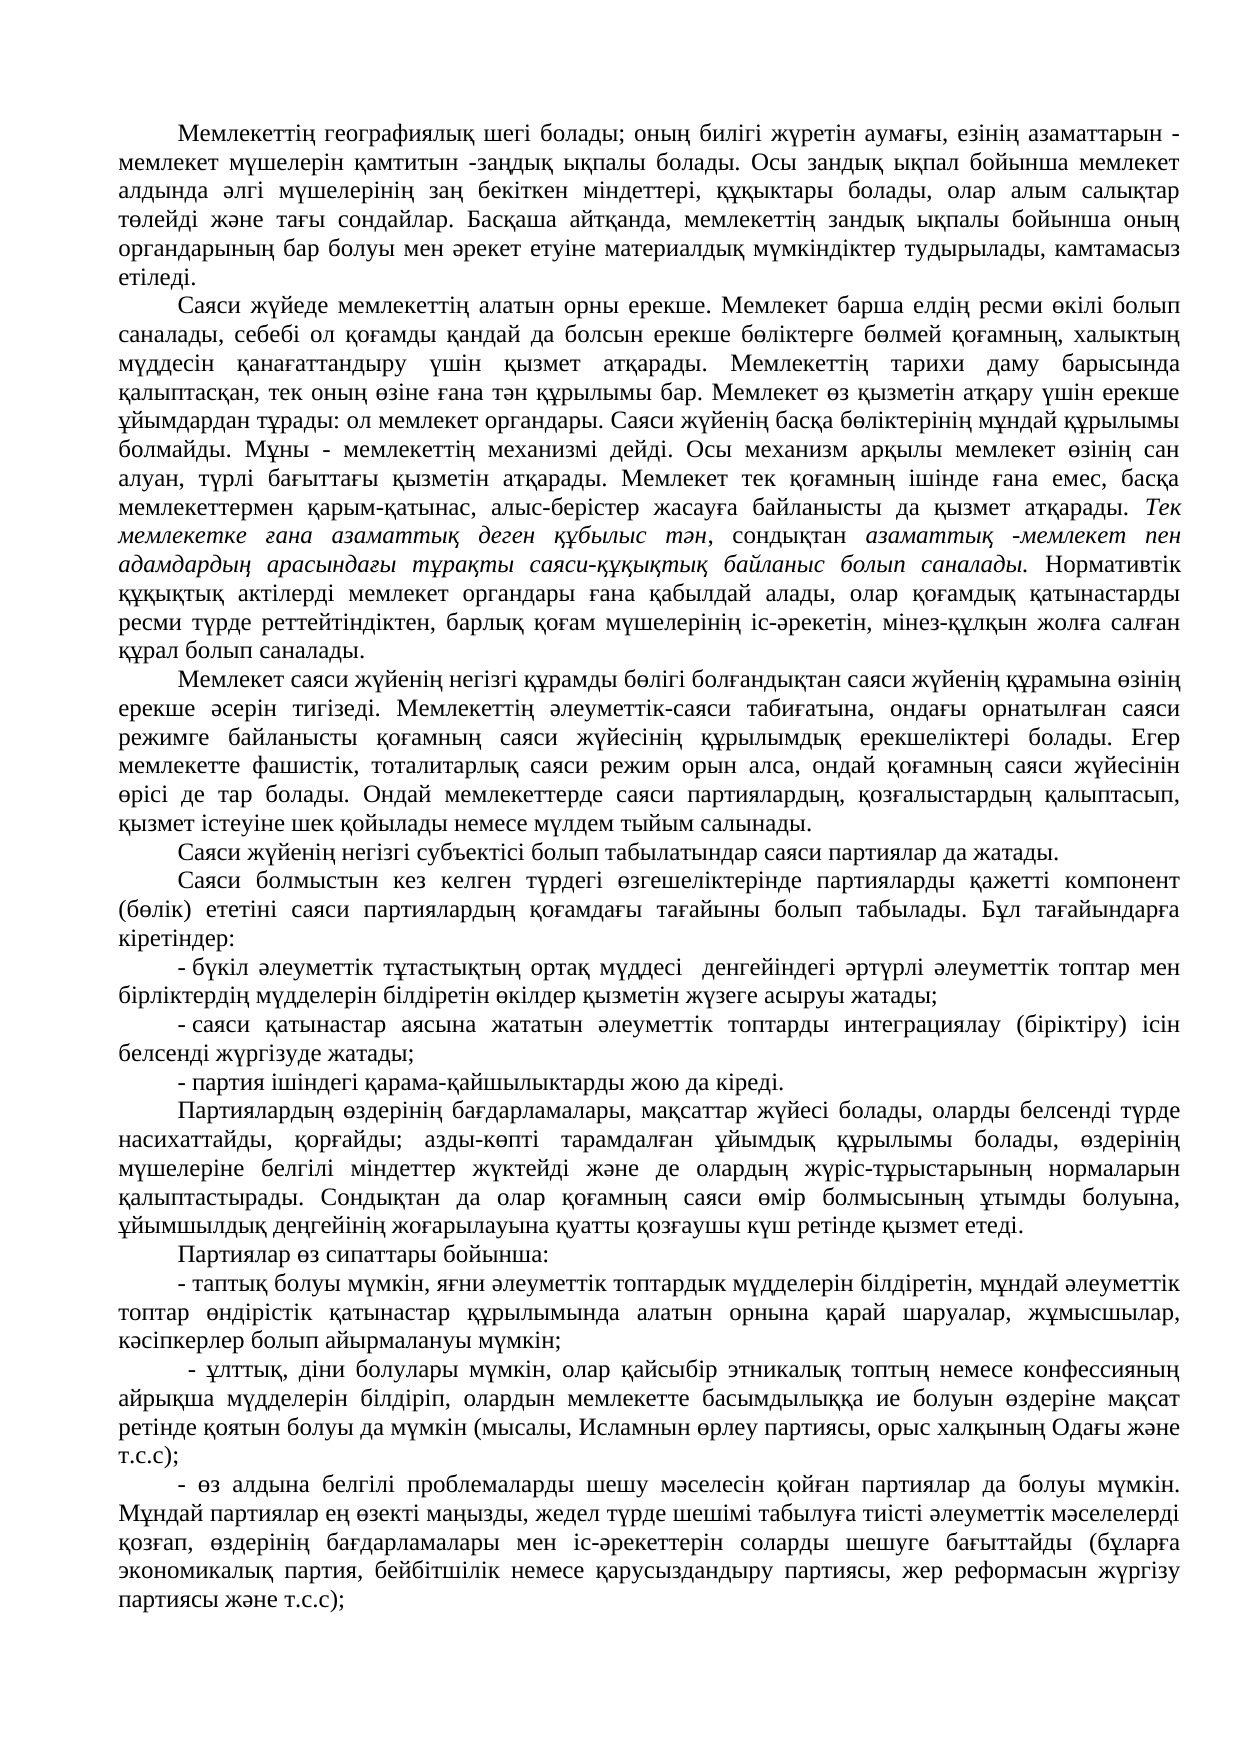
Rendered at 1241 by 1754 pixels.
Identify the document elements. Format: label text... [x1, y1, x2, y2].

text - ұлттық, діни болулары мүмкін, олар қайсыбір этникалық топтың немесе конфессияның айрықша мүдделерін білдіріп, олардын мемлекетте басымдылыққа ие болуын өздеріне мақсат ретінде қоятын болуы да мүмкін (мысалы, Исламнын өрлеу партиясы, орыс халқының Одағы және т.с.с); [118, 1354, 1181, 1469]
text - бүкіл әлеуметтік тұтастықтың ортақ мүддесі денгейіндегі әртүрлі әлеуметтік топтар мен бірліктердің мүдделерін білдіретін өкілдер қызметін жүзеге асыруы жатады; [118, 952, 1181, 1009]
text - партия ішіндегі қарама-қайшылыктарды жою да кіреді. [118, 1067, 1181, 1096]
text - саяси қатынастар аясына жататын әлеуметтік топтарды интеграциялау (біріктіру) ісін белсенді жүргізуде жатады; [118, 1009, 1181, 1067]
text Саяси болмыстын кез келген түрдегі өзгешеліктерінде партияларды қажетті компонент (бөлік) ететіні саяси партиялардың қоғамдағы тағайыны болып табылады. Бұл тағайындарға кіретіндер: [118, 866, 1181, 952]
text Партиялар өз сипаттары бойынша: [118, 1239, 1181, 1268]
text Саяси жүйеде мемлекеттің алатын орны ерекше. Мемлекет барша елдің ресми өкілі болып саналады, себебі ол қоғамды қандай да болсын ерекше бөліктерге бөлмей қоғамның, халыктың мүддесін қанағаттандыру үшін қызмет атқарады. Мемлекеттің тарихи даму барысында қалыптасқан, тек оның өзіне ғана тән құрылымы бар. Мемлекет өз қызметін атқару үшін ерекше ұйымдардан тұрады: ол мемлекет органдары. Саяси жүйенің басқа бөліктерінің мұндай құрылымы болмайды. Мұны - мемлекеттің механизмі дейді. Осы механизм арқылы мемлекет өзінің сан алуан, түрлі бағыттағы қызметін атқарады. Мемлекет тек қоғамның ішінде ғана емес, басқа мемлекеттермен қарым-қатынас, алыс-берістер жасауға байланысты да қызмет атқарады. Тек мемлекетке ғана азаматтық деген құбылыс тән, сондықтан азаматтық -мемлекет пен адамдардың арасындағы тұрақты саяси-құқықтық байланыс болып саналады. Нормативтік құқықтық актілерді мемлекет органдары ғана қабылдай алады, олар қоғамдық қатынастарды ресми түрде реттейтіндіктен, барлық қоғам мүшелерінің іс-әрекетін, мінез-құлқын жолға салған құрал болып саналады. [118, 291, 1181, 664]
text - таптық болуы мүмкін, яғни әлеуметтік топтардык мүдделерін білдіретін, мұндай әлеуметтік топтар өндірістік қатынастар құрылымында алатын орнына қарай шаруалар, жұмысшылар, кәсіпкерлер болып айырмалануы мүмкін; [118, 1268, 1181, 1354]
text Мемлекет саяси жүйенің негізгі құрамды бөлігі болғандықтан саяси жүйенің құрамына өзінің ерекше әсерін тигізеді. Мемлекеттің әлеуметтік-саяси табиғатына, ондағы орнатылған саяси режимге байланысты қоғамның саяси жүйесінің құрылымдық ерекшеліктері болады. Егер мемлекетте фашистік, тоталитарлық саяси режим орын алса, ондай қоғамның саяси жүйесінін өрісі де тар болады. Ондай мемлекеттерде саяси партиялардың, қозғалыстардың қалыптасып, қызмет істеуіне шек қойылады немесе мүлдем тыйым салынады. [118, 664, 1181, 837]
text Саяси жүйенің негізгі субъектісі болып табылатындар саяси партиялар да жатады. [118, 837, 1181, 866]
text Партиялардың өздерінің бағдарламалары, мақсаттар жүйесі болады, оларды белсенді түрде насихаттайды, қорғайды; азды-көпті тарамдалған ұйымдық құрылымы болады, өздерінің мүшелеріне белгілі міндеттер жүктейді және де олардың жүріс-тұрыстарының нормаларын қалыптастырады. Сондықтан да олар қоғамның саяси өмір болмысының ұтымды болуына, ұйымшылдық деңгейінің жоғарылауына қуатты қозғаушы күш ретінде қызмет етеді. [118, 1096, 1181, 1239]
text - өз алдына белгілі проблемаларды шешу мәселесін қойған партиялар да болуы мүмкін. Мұндай партиялар ең өзекті маңызды, жедел түрде шешімі табылуға тиісті әлеуметтік мәселелерді қозғап, өздерінің бағдарламалары мен іс-әрекеттерін соларды шешуге бағыттайды (бұларға экономикалық партия, бейбітшілік немесе қарусыздандыру партиясы, жер реформасын жүргізу партиясы және т.с.с); [118, 1469, 1181, 1613]
text Мемлекеттің географиялық шегі болады; оның билігі жүретін аумағы, езінің азаматтарын - мемлекет мүшелерін қамтитын -заңдық ықпалы болады. Осы зандық ықпал бойынша мемлекет алдында әлгі мүшелерінің заң бекіткен міндеттері, құқыктары болады, олар алым салықтар төлейді және тағы сондайлар. Басқаша айтқанда, мемлекеттің зандық ықпалы бойынша оның органдарының бар болуы мен әрекет етуіне материалдық мүмкіндіктер тудырылады, камтамасыз етіледі. [118, 118, 1181, 291]
